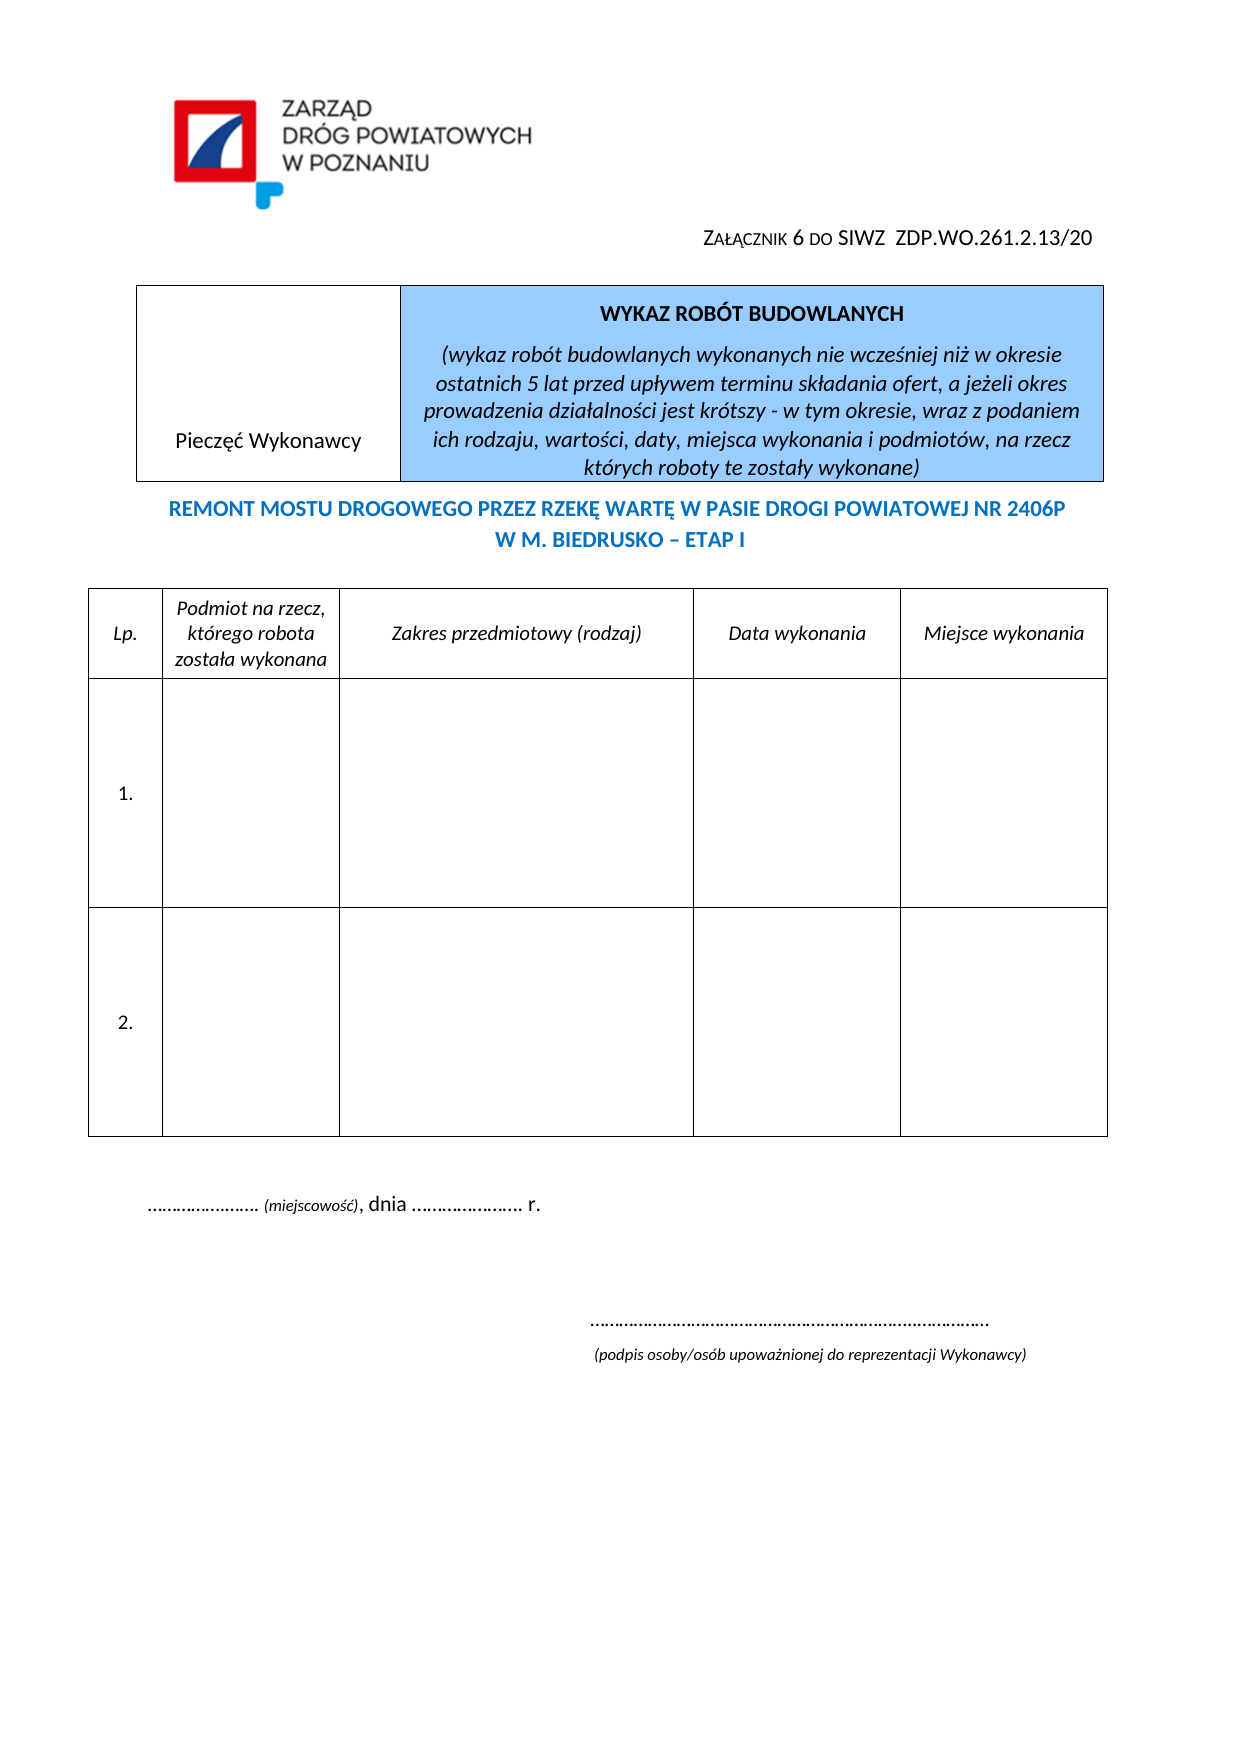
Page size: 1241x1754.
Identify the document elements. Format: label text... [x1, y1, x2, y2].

table_header Data wykonania [694, 589, 900, 678]
text Załącznik 6 do SIWZ ZDP.WO.261.2.13/20 [148, 223, 1093, 251]
table_header Zakres przedmiotowy (rodzaj) [340, 589, 693, 678]
table_cell [694, 679, 900, 907]
table_cell [163, 908, 339, 1136]
picture [147, 73, 556, 223]
text (podpis osoby/osób upoważnionej do reprezentacji Wykonawcy) [148, 1344, 1093, 1365]
table_cell [340, 679, 693, 907]
table_header Pieczęć Wykonawcy [137, 286, 400, 481]
table_header Podmiot na rzecz, którego robota została wykonana [163, 589, 339, 678]
text REMONT MOSTU DROGOWEGO PRZEZ RZEKĘ WARTĘ W PASIE DROGI POWIATOWEJ NR 2406P W M. BIEDRUSKO – ETAP I [148, 494, 1093, 553]
table_cell [694, 908, 900, 1136]
table_cell 2. [89, 908, 162, 1136]
table_cell [901, 679, 1107, 907]
table_header WYKAZ ROBÓT BUDOWLANYCH (wykaz robót budowlanych wykonanych nie wcześniej niż w okresie ostatnich 5 lat przed upływem terminu składania ofert, a jeżeli okres prowadzenia działalności jest krótszy - w tym okresie, wraz z podaniem ich rodzaju, wartości, daty, miejsca wykonania i podmiotów, na rzecz których roboty te zostały wykonane) [401, 286, 1103, 481]
table_cell 1. [89, 679, 162, 907]
table_cell [901, 908, 1107, 1136]
table_header Miejsce wykonania [901, 589, 1107, 678]
table_header Lp. [89, 589, 162, 678]
text …………………………………………………………..…………… [148, 1306, 1093, 1332]
table_cell [340, 908, 693, 1136]
text …………….……. (miejscowość), dnia …………………. r. [148, 1190, 1093, 1217]
table_cell [163, 679, 339, 907]
